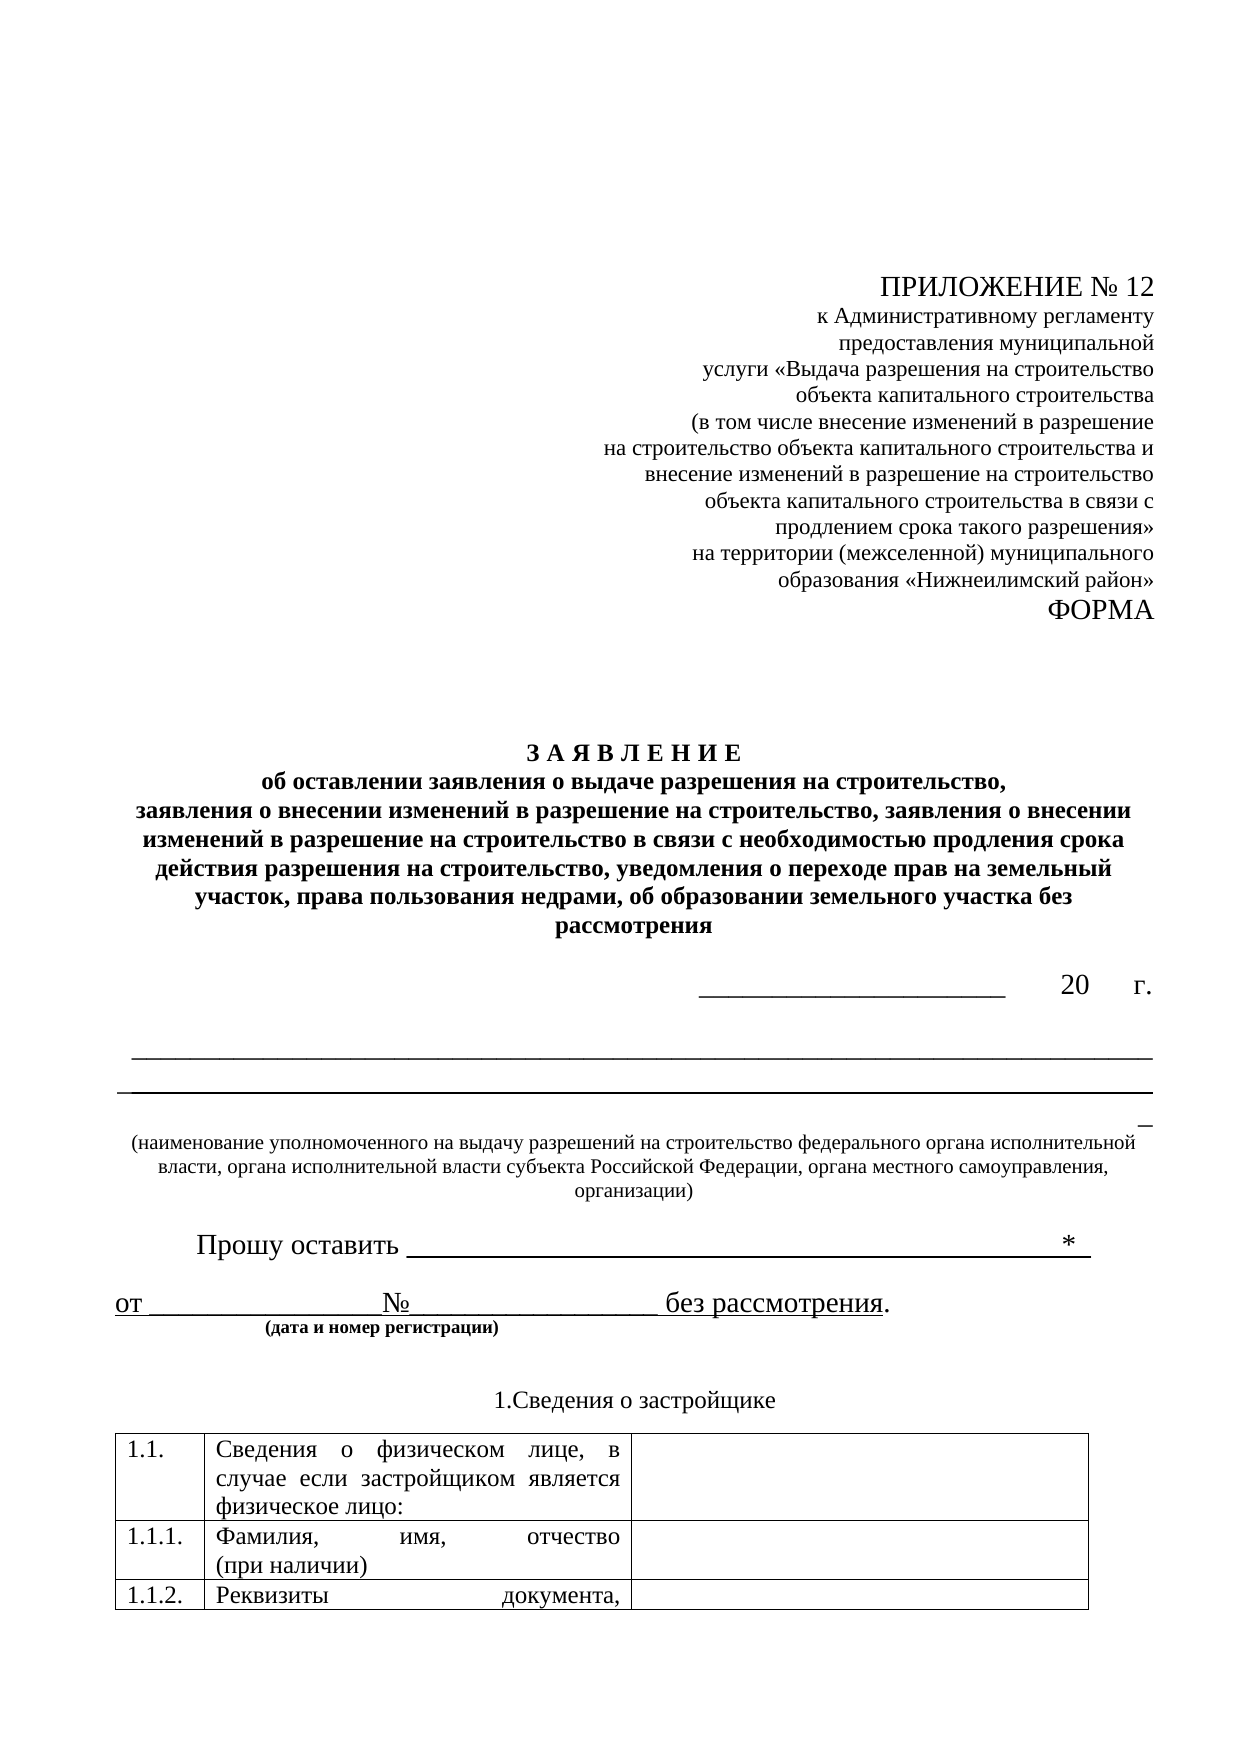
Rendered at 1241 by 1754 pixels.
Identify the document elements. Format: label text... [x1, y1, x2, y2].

table_cell 1.1.2. [116, 1580, 204, 1608]
text объекта капитального строительства [119, 381, 1154, 408]
table_header 1.1. [116, 1434, 204, 1520]
text _____________________ 20 г. [115, 967, 1152, 1001]
text объекта капитального строительства в связи с продлением срока такого разрешения» [119, 487, 1154, 539]
text (дата и номер регистрации) [265, 1319, 1154, 1337]
text ______________________________________________________________________________________________________________________________________________ [115, 1029, 1152, 1130]
table_header Сведения о физическом лице, в случае если застройщиком является физическое лицо: [205, 1434, 631, 1520]
text к Административному регламенту предоставления муниципальной услуги «Выдача разрешения на строительство [119, 302, 1154, 381]
table_cell 1.1.1. [116, 1521, 204, 1579]
text Прошу оставить ___________*_ [196, 1231, 1154, 1260]
text от № без рассмотрения. [115, 1289, 1154, 1319]
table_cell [205, 1580, 631, 1608]
text на территории (межселенной) муниципального [119, 539, 1154, 566]
text ФОРМА [115, 592, 1154, 626]
text (наименование уполномоченного на выдачу разрешений на строительство федерального органа исполнительной власти, органа исполнительной власти субъекта Российской Федерации, органа местного самоуправления, организации) [115, 1130, 1152, 1202]
table_cell [632, 1580, 1088, 1608]
table_cell [632, 1521, 1088, 1579]
table_cell Фамилия, имя, отчество (при наличии) [205, 1521, 631, 1579]
text об оставлении заявления о выдаче разрешения на строительство, заявления о внесении изменений в разрешение на строительство, заявления о внесении изменений в разрешение на строительство в связи с необходимостью продления срока действия разрешения на строительство, уведомления о переходе прав на земельный участок, права пользования недрами, об образовании земельного участка без рассмотрения [115, 766, 1152, 939]
text ПРИЛОЖЕНИЕ № 12 [115, 269, 1154, 302]
table_header [632, 1434, 1088, 1520]
text внесение изменений в разрешение на строительство [119, 460, 1154, 487]
text образования «Нижнеилимский район» [119, 566, 1154, 592]
text на строительство объекта капитального строительства и [119, 434, 1154, 460]
text ЗАЯВЛЕНИЕ [115, 738, 1152, 766]
text (в том числе внесение изменений в разрешение [119, 408, 1154, 434]
text 1.Сведения о застройщике [115, 1385, 1154, 1414]
